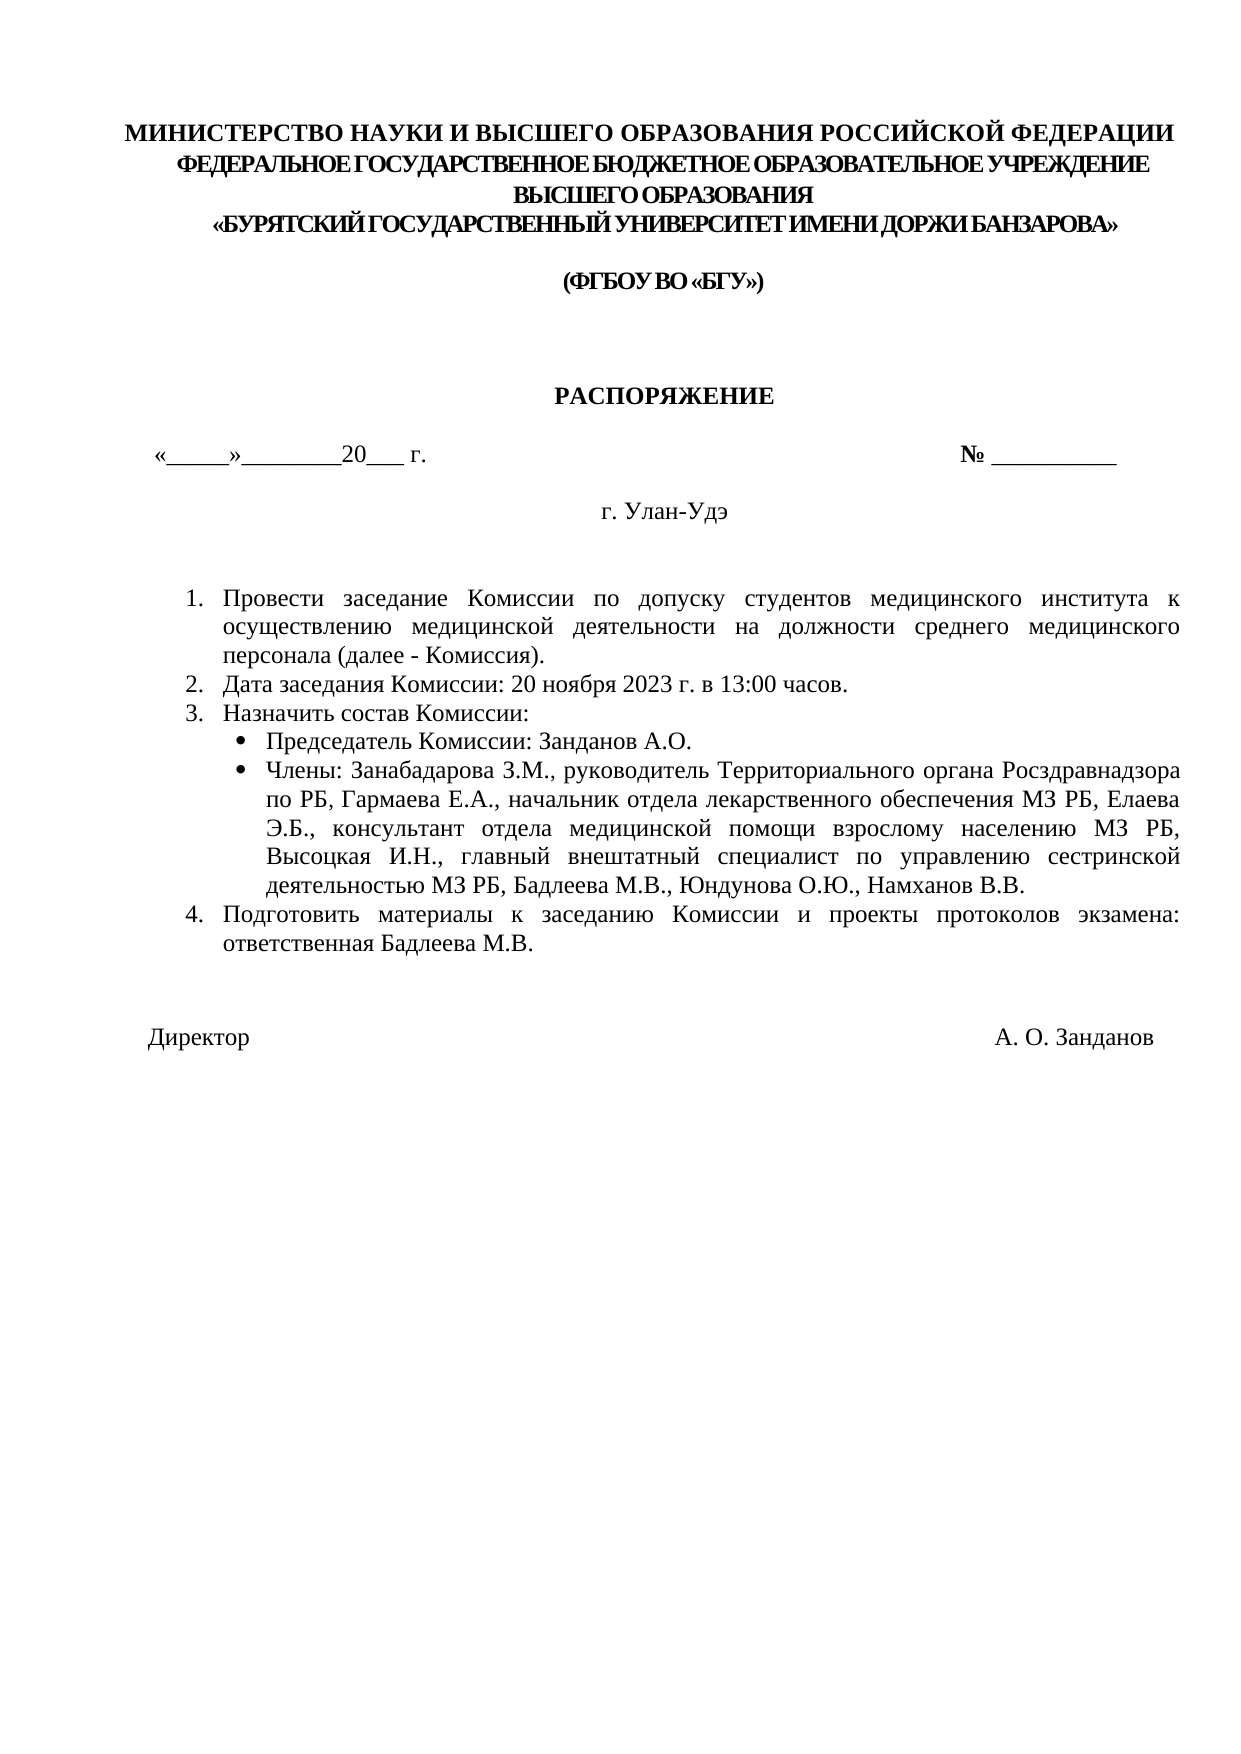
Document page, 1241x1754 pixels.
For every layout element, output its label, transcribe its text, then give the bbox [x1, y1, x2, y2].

text (ФГБОУ ВО «БГУ») [148, 266, 1181, 295]
text «БУРЯТСКИЙ ГОСУДАРСТВЕННЫЙ УНИВЕРСИТЕТ ИМЕНИ ДОРЖИ БАНЗАРОВА» [148, 209, 1181, 238]
list Подготовить материалы к заседанию Комиссии и проекты протоколов экзамена: ответственная Бадлеева М.В. [185, 899, 1181, 956]
text г. Улан-Удэ [148, 496, 1181, 525]
list Члены: Занабадарова З.М., руководитель Территориального органа Росздравнадзора по РБ, Гармаева Е.А., начальник отдела лекарственного обеспечения МЗ РБ, Елаева Э.Б., консультант отдела медицинской помощи взрослому населению МЗ РБ, Высоцкая И.Н., главный внештатный специалист по управлению сестринской деятельностью МЗ РБ, Бадлеева М.В., Юндунова О.Ю., Намханов В.В. [236, 755, 1181, 899]
text МИНИСТЕРСТВО НАУКИ И ВЫСШЕГО ОБРАЗОВАНИЯ РОССИЙСКОЙ ФЕДЕРАЦИИ [118, 118, 1181, 147]
list Провести заседание Комиссии по допуску студентов медицинского института к осуществлению медицинской деятельности на должности среднего медицинского персонала (далее - Комиссия). [185, 583, 1181, 669]
list Назначить состав Комиссии: [185, 698, 1181, 726]
text ВЫСШЕГО ОБРАЗОВАНИЯ [148, 180, 1181, 209]
text Директор А. О. Занданов [148, 1022, 1181, 1051]
list Дата заседания Комиссии: 20 ноября 2023 г. в 13:00 часов. [185, 669, 1181, 698]
text «_____»________20___ г. № __________ [148, 439, 1181, 468]
text ФЕДЕРАЛЬНОЕ ГОСУДАРСТВЕННОЕ БЮДЖЕТНОЕ ОБРАЗОВАТЕЛЬНОЕ УЧРЕЖДЕНИЕ [148, 149, 1181, 178]
list Председатель Комиссии: Занданов А.О. [236, 726, 1181, 755]
text РАСПОРЯЖЕНИЕ [148, 381, 1181, 410]
